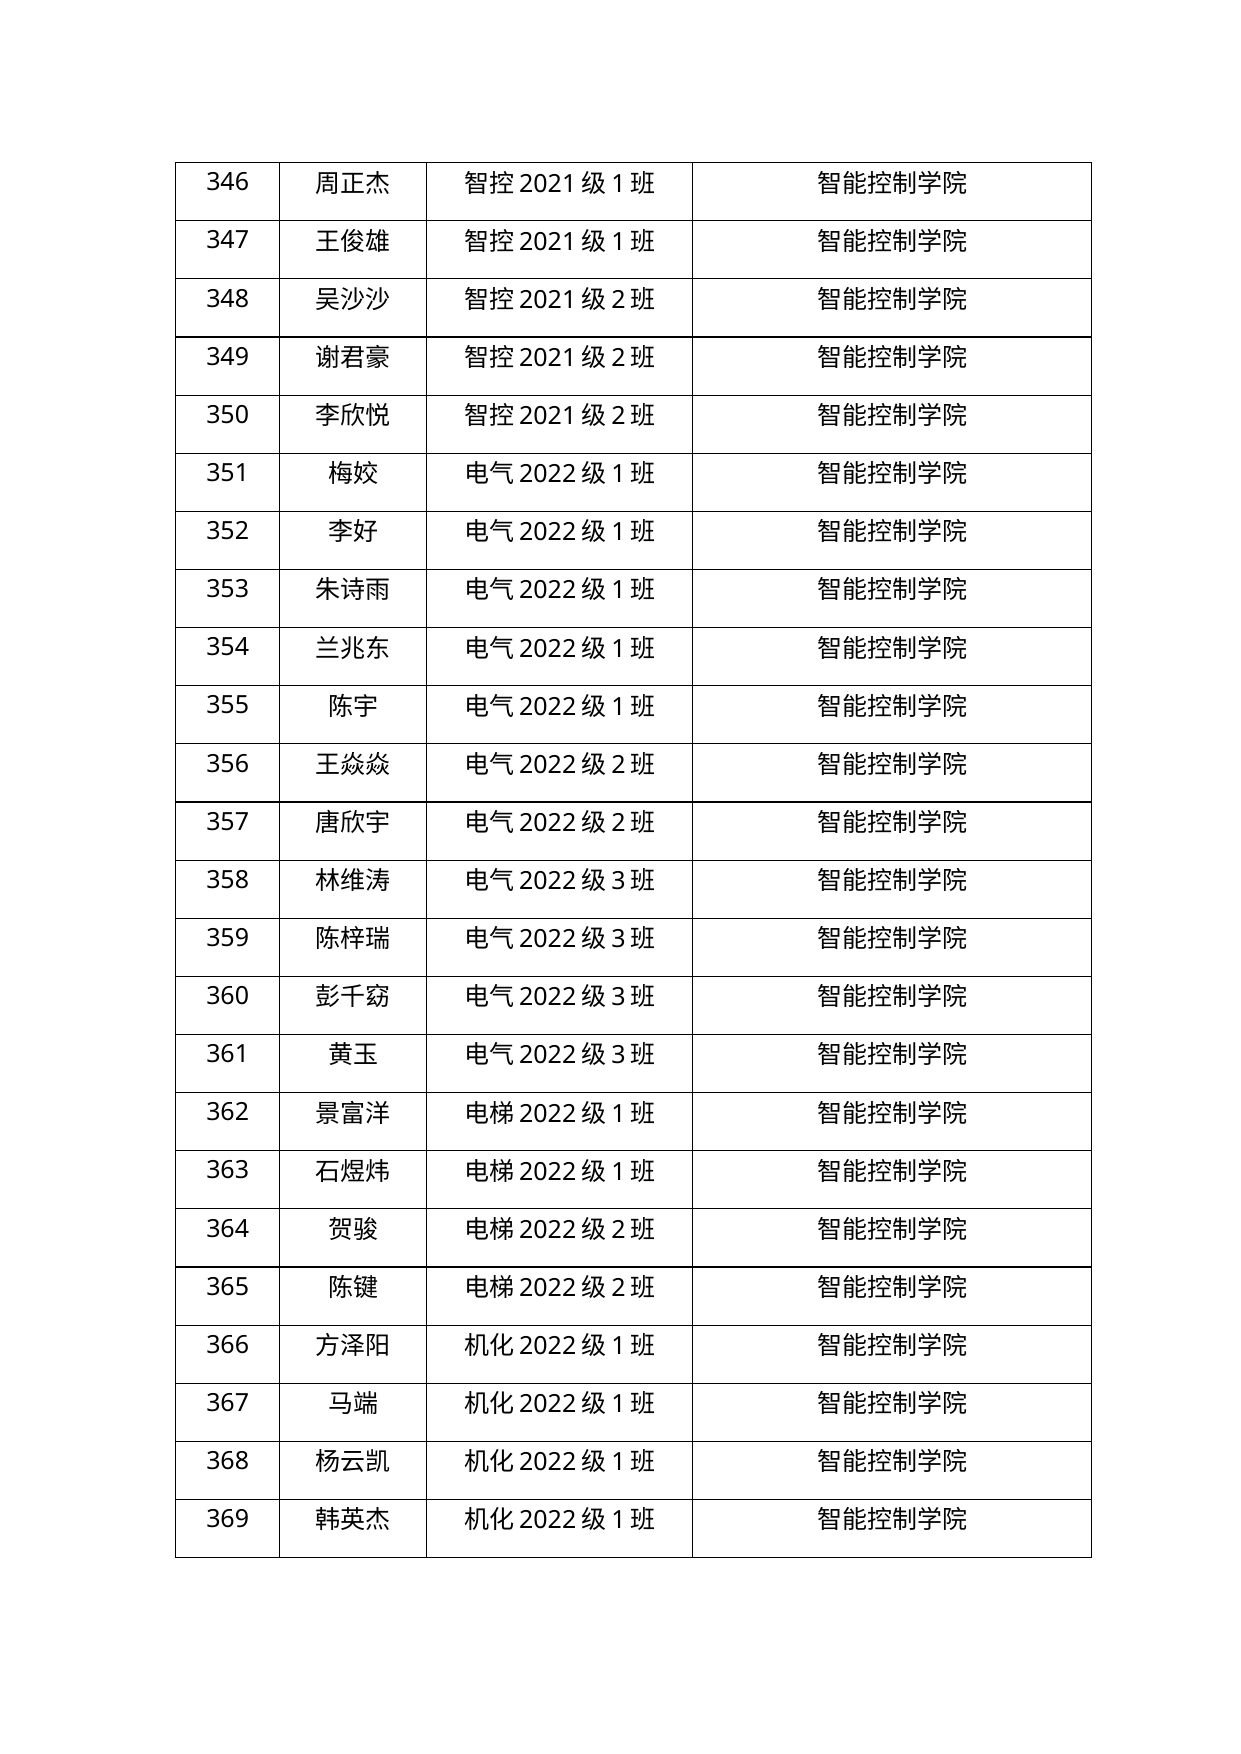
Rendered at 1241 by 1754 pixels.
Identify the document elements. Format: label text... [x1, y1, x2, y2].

table_cell 智控2021级1班 [427, 163, 692, 220]
table_cell 机化2022级1班 [427, 1500, 692, 1557]
table_cell 机化2022级1班 [427, 1384, 692, 1441]
table_cell 智控2021级2班 [427, 279, 692, 336]
table_cell 周正杰 [280, 163, 426, 220]
table_cell 352 [176, 512, 279, 569]
table_cell 智能控制学院 [693, 977, 1091, 1034]
table_cell 电梯2022级1班 [427, 1093, 692, 1150]
table_cell 智能控制学院 [693, 1035, 1091, 1092]
table_cell 兰兆东 [280, 628, 426, 685]
table_cell 智能控制学院 [693, 454, 1091, 511]
table_cell 电气2022级2班 [427, 803, 692, 859]
table_cell 电气2022级2班 [427, 744, 692, 801]
table_cell 350 [176, 396, 279, 453]
table_cell 359 [176, 919, 279, 976]
table_cell 357 [176, 803, 279, 859]
table_cell 智能控制学院 [693, 744, 1091, 801]
table_cell 367 [176, 1384, 279, 1441]
table_cell 电气2022级1班 [427, 570, 692, 627]
table_cell 361 [176, 1035, 279, 1092]
table_cell 林维涛 [280, 861, 426, 918]
table_cell 电梯2022级2班 [427, 1209, 692, 1266]
table_cell 369 [176, 1500, 279, 1557]
table_cell 智能控制学院 [693, 1500, 1091, 1557]
table_cell 景富洋 [280, 1093, 426, 1150]
table_cell 杨云凯 [280, 1442, 426, 1499]
table_cell 智能控制学院 [693, 279, 1091, 336]
table_cell 电气2022级1班 [427, 512, 692, 569]
table_cell 电气2022级1班 [427, 628, 692, 685]
table_cell 智能控制学院 [693, 338, 1091, 394]
table_cell 王焱焱 [280, 744, 426, 801]
table_cell 智能控制学院 [693, 919, 1091, 976]
table_cell 吴沙沙 [280, 279, 426, 336]
table_cell 方泽阳 [280, 1326, 426, 1383]
table_cell 黄玉 [280, 1035, 426, 1092]
table_cell 347 [176, 221, 279, 278]
table_cell 智能控制学院 [693, 1326, 1091, 1383]
table_cell 电气2022级1班 [427, 454, 692, 511]
table_cell 智控2021级1班 [427, 221, 692, 278]
table_cell 智能控制学院 [693, 1151, 1091, 1208]
table_cell 电气2022级3班 [427, 919, 692, 976]
table_cell 智能控制学院 [693, 221, 1091, 278]
table_cell 电气2022级1班 [427, 686, 692, 743]
table_cell 346 [176, 163, 279, 220]
table_cell 陈梓瑞 [280, 919, 426, 976]
table_cell 智能控制学院 [693, 396, 1091, 453]
table_cell 智能控制学院 [693, 861, 1091, 918]
table_cell 唐欣宇 [280, 803, 426, 859]
table_cell 智能控制学院 [693, 1209, 1091, 1266]
table_cell 354 [176, 628, 279, 685]
table_cell 智控2021级2班 [427, 338, 692, 394]
table_cell 368 [176, 1442, 279, 1499]
table_cell 石煜炜 [280, 1151, 426, 1208]
table_cell 机化2022级1班 [427, 1442, 692, 1499]
table_cell 梅姣 [280, 454, 426, 511]
table_cell 智能控制学院 [693, 1442, 1091, 1499]
table_cell 陈键 [280, 1268, 426, 1324]
table_cell 王俊雄 [280, 221, 426, 278]
table_cell 马端 [280, 1384, 426, 1441]
table_cell 韩英杰 [280, 1500, 426, 1557]
table_cell 348 [176, 279, 279, 336]
table_cell 355 [176, 686, 279, 743]
table_cell 智控2021级2班 [427, 396, 692, 453]
table_cell 电气2022级3班 [427, 861, 692, 918]
table_cell 365 [176, 1268, 279, 1324]
table_cell 智能控制学院 [693, 686, 1091, 743]
table_cell 363 [176, 1151, 279, 1208]
table_cell 电梯2022级2班 [427, 1268, 692, 1324]
table_cell 电气2022级3班 [427, 1035, 692, 1092]
table_cell 356 [176, 744, 279, 801]
table_cell 彭千窈 [280, 977, 426, 1034]
table_cell 358 [176, 861, 279, 918]
table_cell 电梯2022级1班 [427, 1151, 692, 1208]
table_cell 智能控制学院 [693, 570, 1091, 627]
table_cell 智能控制学院 [693, 803, 1091, 859]
table_cell 谢君豪 [280, 338, 426, 394]
table_cell 智能控制学院 [693, 1384, 1091, 1441]
table_cell 李好 [280, 512, 426, 569]
table_cell 366 [176, 1326, 279, 1383]
table_cell 349 [176, 338, 279, 394]
table_cell 陈宇 [280, 686, 426, 743]
table_cell 贺骏 [280, 1209, 426, 1266]
table_cell 机化2022级1班 [427, 1326, 692, 1383]
table_cell 李欣悦 [280, 396, 426, 453]
table_cell 智能控制学院 [693, 1093, 1091, 1150]
table_cell 智能控制学院 [693, 1268, 1091, 1324]
table_cell 电气2022级3班 [427, 977, 692, 1034]
table_cell 360 [176, 977, 279, 1034]
table_cell 朱诗雨 [280, 570, 426, 627]
table_cell 智能控制学院 [693, 512, 1091, 569]
table_cell 353 [176, 570, 279, 627]
table_cell 智能控制学院 [693, 163, 1091, 220]
table_cell 智能控制学院 [693, 628, 1091, 685]
table_cell 364 [176, 1209, 279, 1266]
table_cell 362 [176, 1093, 279, 1150]
table_cell 351 [176, 454, 279, 511]
